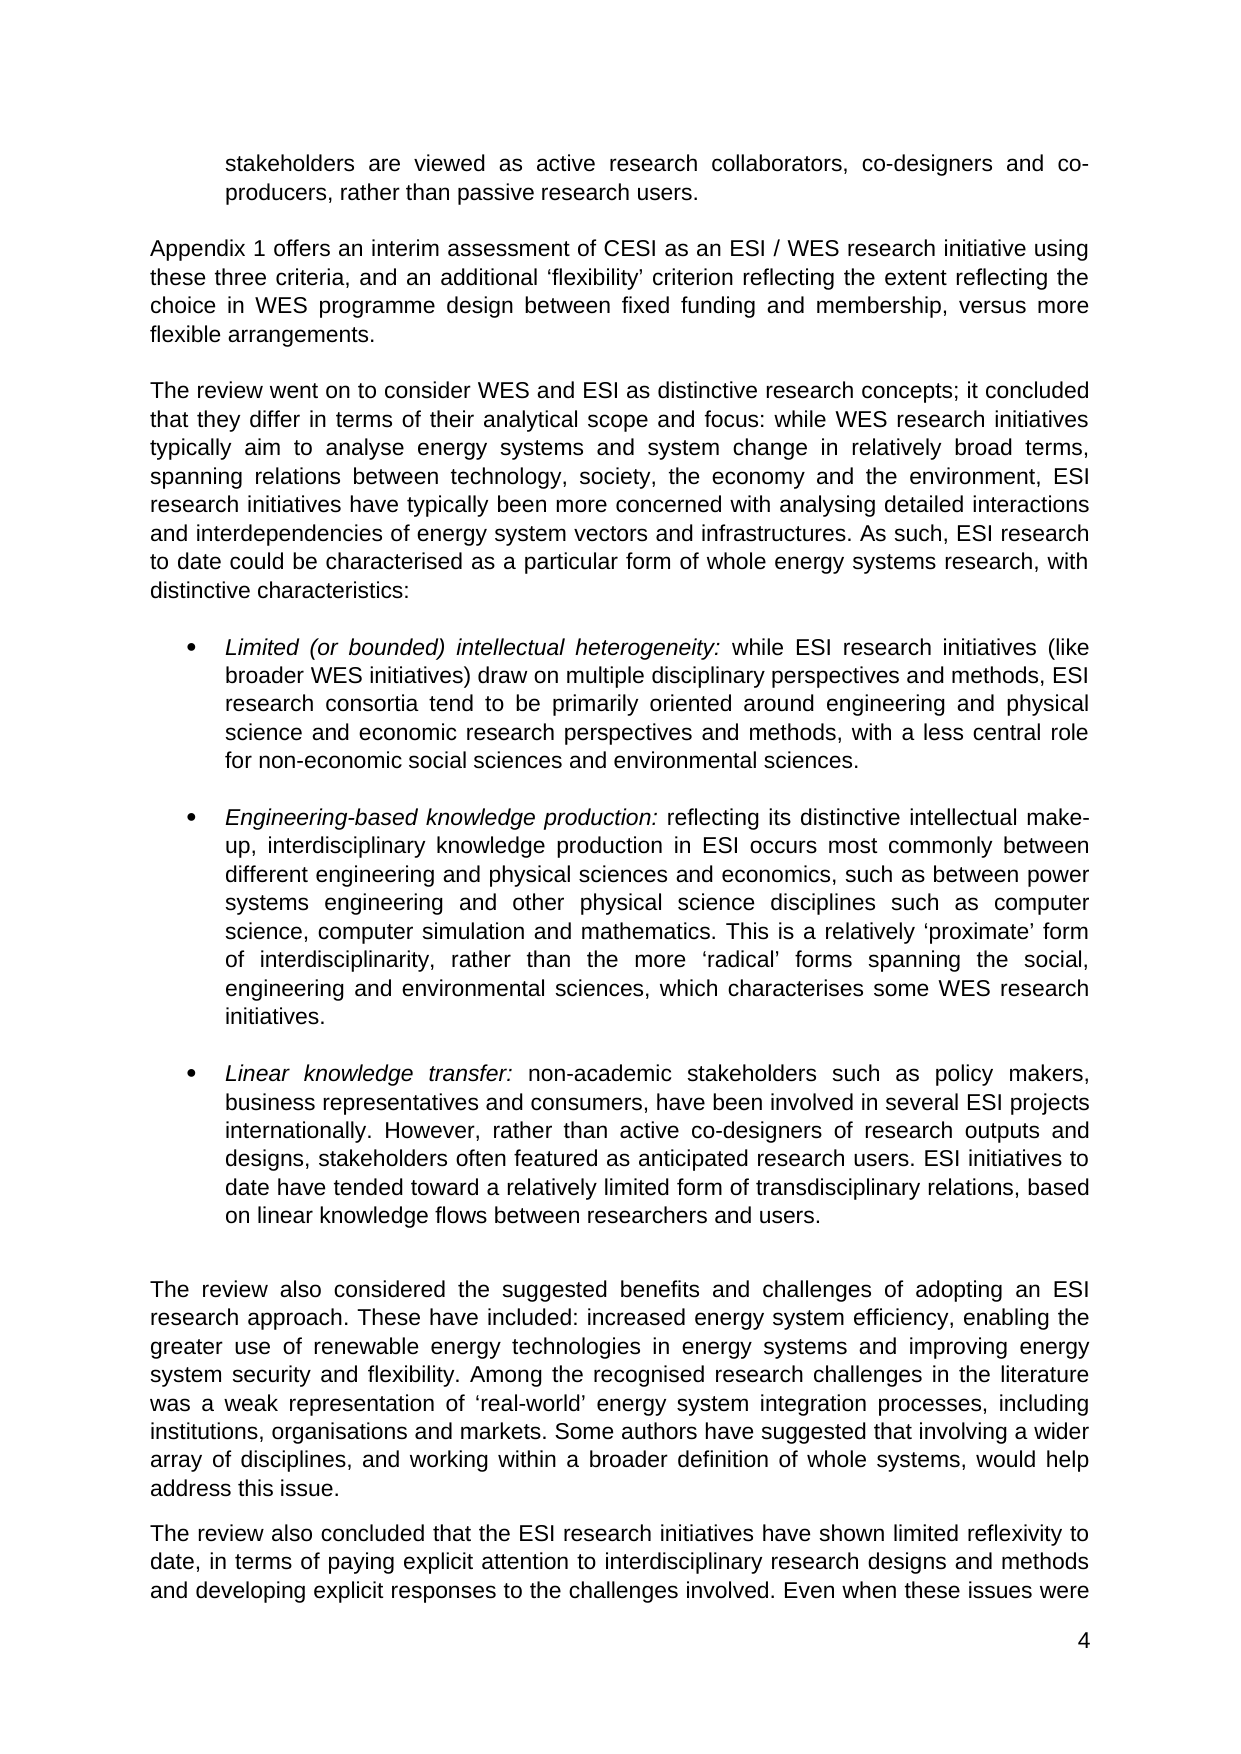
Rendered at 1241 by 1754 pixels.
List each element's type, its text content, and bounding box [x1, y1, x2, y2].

list Limited (or bounded) intellectual heterogeneity: while ESI research initiatives (like broader WES initiatives) draw on multiple disciplinary perspectives and methods, ESI research consortia tend to be primarily oriented around engineering and physical science and economic research perspectives and methods, with a less central role for non-economic social sciences and environmental sciences. [187, 633, 1090, 773]
list The review went on to consider WES and ESI as distinctive research concepts; it concluded that they differ in terms of their analytical scope and focus: while WES research initiatives typically aim to analyse energy systems and system change in relatively broad terms, spanning relations between technology, society, the economy and the environment, ESI research initiatives have typically been more concerned with analysing detailed interactions and interdependencies of energy system vectors and infrastructures. As such, ESI research to date could be characterised as a particular form of whole energy systems research, with distinctive characteristics: [150, 377, 1090, 603]
list Appendix 1 offers an interim assessment of CESI as an ESI / WES research initiative using these three criteria, and an additional ‘flexibility’ criterion reflecting the extent reflecting the choice in WES programme design between fixed funding and membership, versus more flexible arrangements. [150, 235, 1090, 347]
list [187, 150, 1090, 205]
list Linear knowledge transfer: non-academic stakeholders such as policy makers, business representatives and consumers, have been involved in several ESI projects internationally. However, rather than active co-designers of research outputs and designs, stakeholders often featured as anticipated research users. ESI initiatives to date have tended toward a relatively limited form of transdisciplinary relations, based on linear knowledge flows between researchers and users. [187, 1060, 1090, 1228]
list Engineering-based knowledge production: reflecting its distinctive intellectual make-up, interdisciplinary knowledge production in ESI occurs most commonly between different engineering and physical sciences and economics, such as between power systems engineering and other physical science disciplines such as computer science, computer simulation and mathematics. This is a relatively ‘proximate’ form of interdisciplinarity, rather than the more ‘radical’ forms spanning the social, engineering and environmental sciences, which characterises some WES research initiatives. [187, 804, 1090, 1029]
text The review also considered the suggested benefits and challenges of adopting an ESI research approach. These have included: increased energy system efficiency, enabling the greater use of renewable energy technologies in energy systems and improving energy system security and flexibility. Among the recognised research challenges in the literature was a weak representation of ‘real-world’ energy system integration processes, including institutions, organisations and markets. Some authors have suggested that involving a wider array of disciplines, and working within a broader definition of whole systems, would help address this issue. [150, 1276, 1090, 1501]
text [150, 1520, 1090, 1603]
